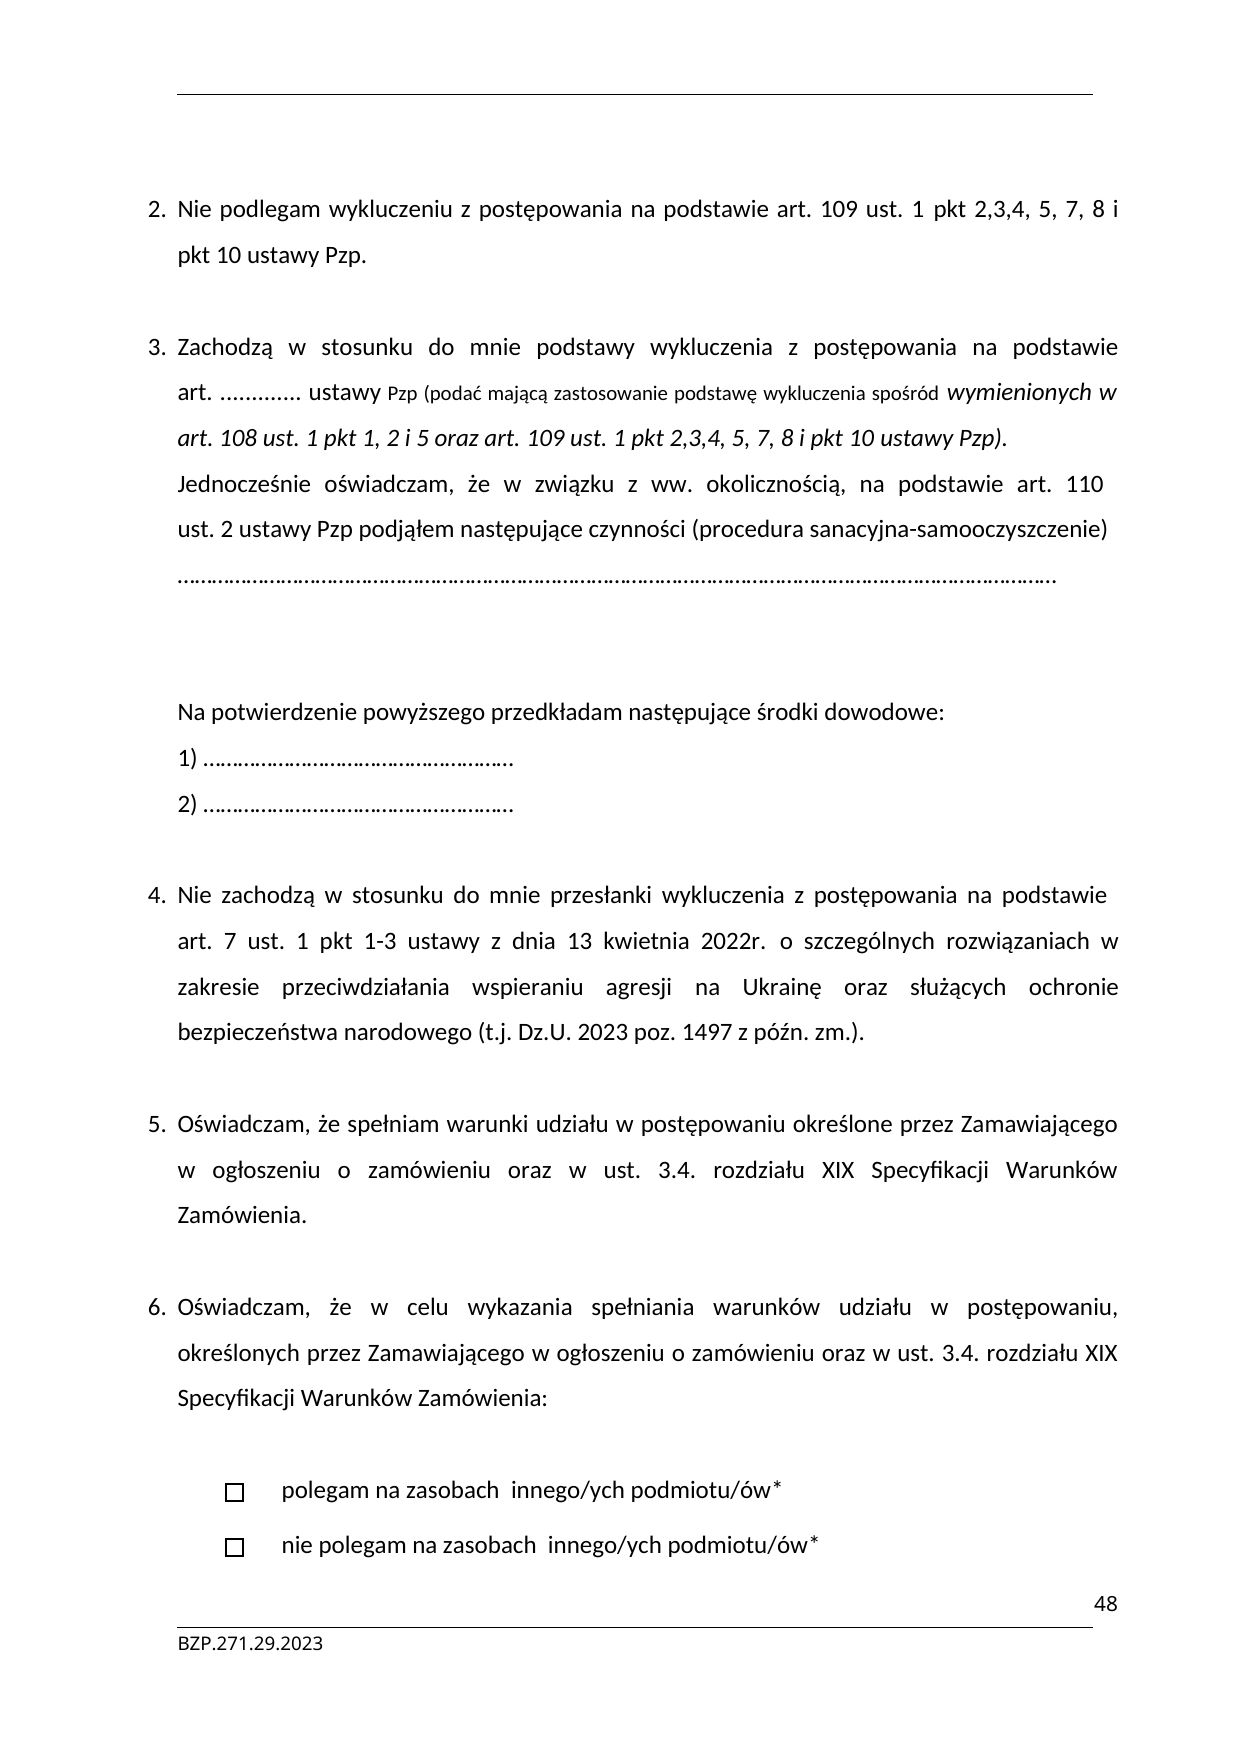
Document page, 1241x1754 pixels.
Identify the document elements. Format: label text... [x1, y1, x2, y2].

table_header polegam na zasobach innego/ych podmiotu/ów* [270, 1474, 1114, 1529]
list Oświadczam, że spełniam warunki udziału w postępowaniu określone przez Zamawiającego w ogłoszeniu o zamówieniu oraz w ust. 3.4. rozdziału XIX Specyfikacji Warunków Zamówienia. [148, 1108, 1119, 1230]
table_cell [203, 1529, 270, 1584]
list Zachodzą w stosunku do mnie podstawy wykluczenia z postępowania na podstawie art. ............. ustawy Pzp (podać mającą zastosowanie podstawę wykluczenia spośród wymienionych w art. 108 ust. 1 pkt 1, 2 i 5 oraz art. 109 ust. 1 pkt 2,3,4, 5, 7, 8 i pkt 10 ustawy Pzp). [148, 331, 1119, 453]
list Oświadczam, że w celu wykazania spełniania warunków udziału w postępowaniu, określonych przez Zamawiającego w ogłoszeniu o zamówieniu oraz w ust. 3.4. rozdziału XIX Specyfikacji Warunków Zamówienia: [148, 1291, 1119, 1413]
list ……………………………………………………………………………………………………………………………………… [177, 559, 1119, 590]
list Jednocześnie oświadczam, że w związku z ww. okolicznością, na podstawie art. 110 ust. 2 ustawy Pzp podjąłem następujące czynności (procedura sanacyjna-samooczyszczenie) [177, 468, 1119, 544]
text 1) ……………………………………………… [177, 742, 1119, 773]
table_cell nie polegam na zasobach innego/ych podmiotu/ów* [270, 1529, 1114, 1584]
list Nie zachodzą w stosunku do mnie przesłanki wykluczenia z postępowania na podstawie art. 7 ust. 1 pkt 1-3 ustawy z dnia 13 kwietnia 2022r. o szczególnych rozwiązaniach w zakresie przeciwdziałania wspieraniu agresji na Ukrainę oraz służących ochronie bezpieczeństwa narodowego (t.j. Dz.U. 2023 poz. 1497 z późn. zm.). [148, 879, 1119, 1047]
text Na potwierdzenie powyższego przedkładam następujące środki dowodowe: [177, 696, 1119, 727]
table_header [203, 1474, 270, 1529]
text 2) ……………………………………………… [177, 788, 1119, 818]
list Nie podlegam wykluczeniu z postępowania na podstawie art. 109 ust. 1 pkt 2,3,4, 5, 7, 8 i pkt 10 ustawy Pzp. [148, 193, 1119, 270]
